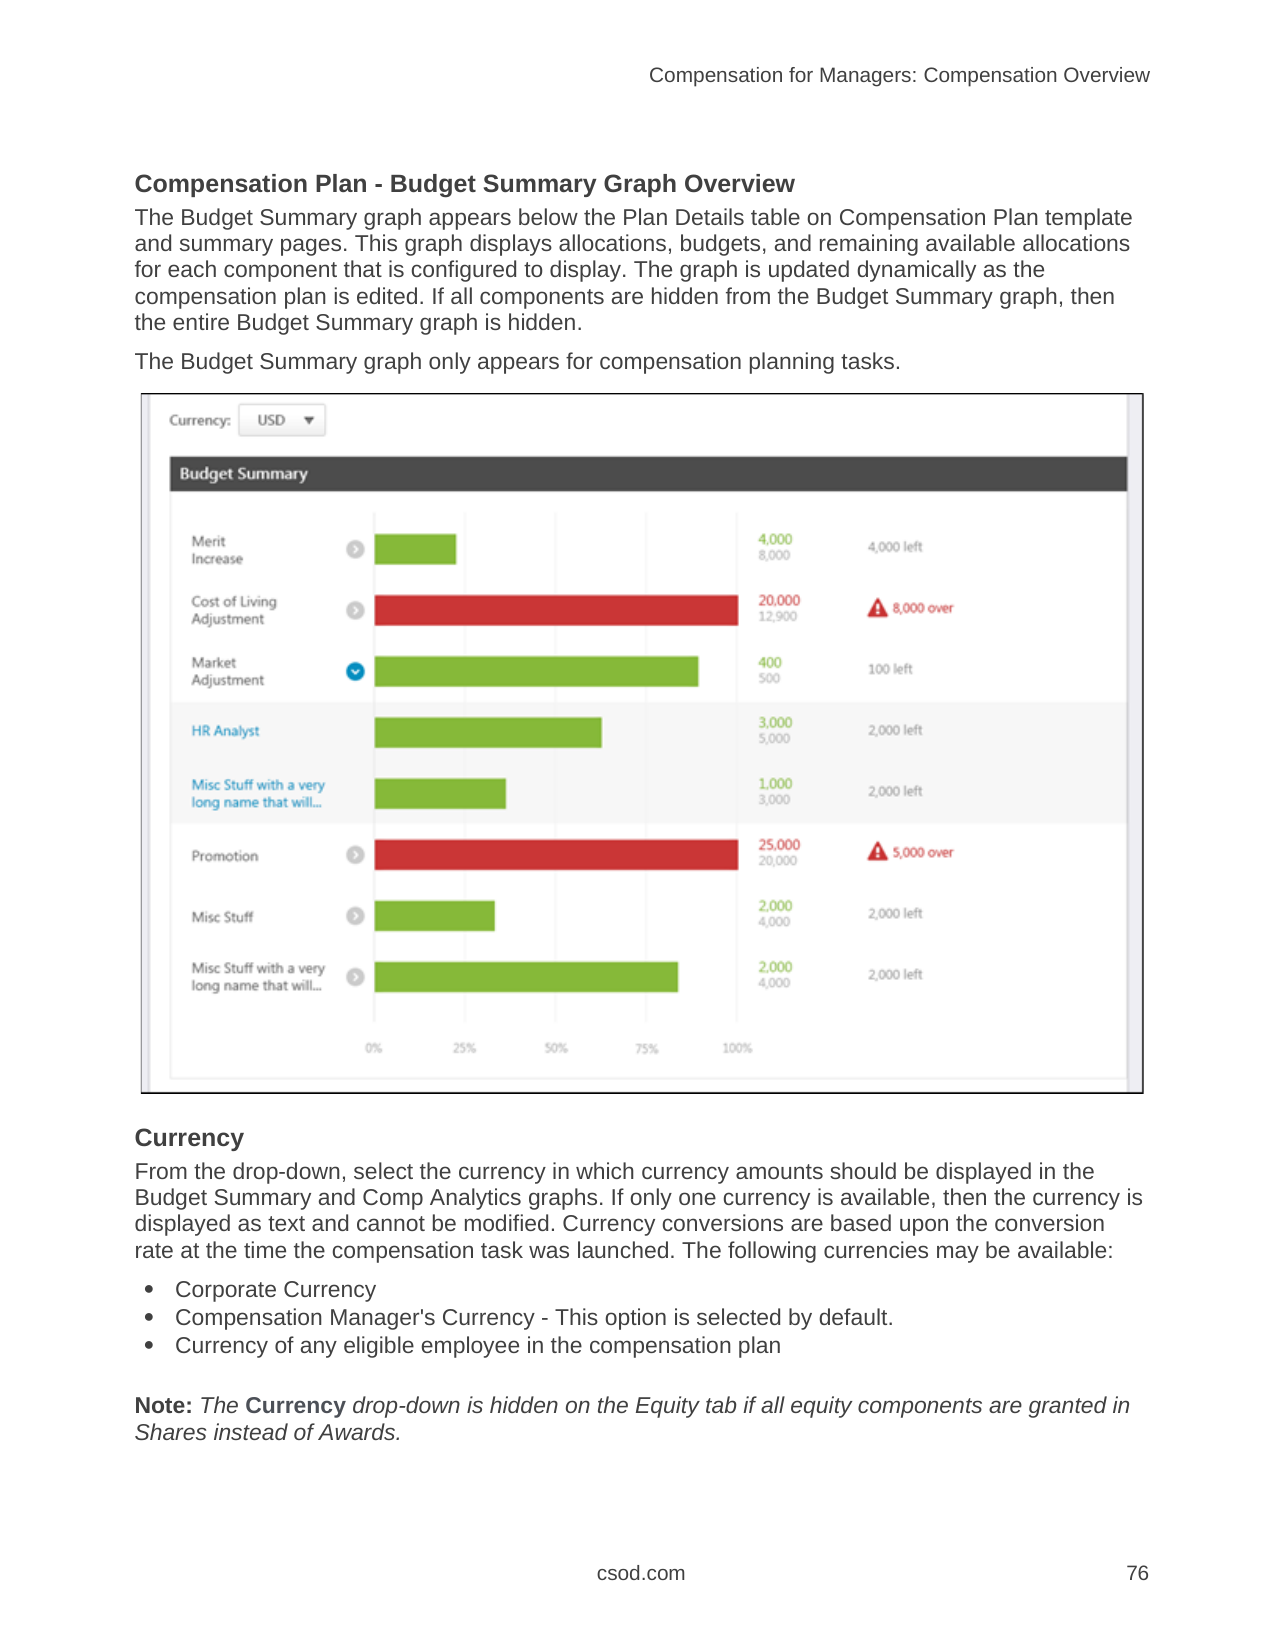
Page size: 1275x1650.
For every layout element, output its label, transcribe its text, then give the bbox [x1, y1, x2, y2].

text The Budget Summary graph only appears for compensation planning tasks. [134, 348, 1150, 374]
text Note: The Currency drop-down is hidden on the Equity tab if all equity components are granted in Shares instead of Awards. [134, 1392, 1150, 1445]
text Compensation Plan - Budget Summary Graph Overview [134, 169, 1150, 197]
picture [140, 393, 1144, 1094]
text From the drop-down, select the currency in which currency amounts should be displayed in the Budget Summary and Comp Analytics graphs. If only one currency is available, then the currency is displayed as text and cannot be modified. Currency conversions are based upon the conversion rate at the time the compensation task was launched. The following currencies may be available: [134, 1158, 1150, 1263]
list Compensation Manager's Currency - This option is selected by default. [154, 1304, 1150, 1330]
text Currency [134, 1123, 1150, 1151]
list Corporate Currency [154, 1276, 1150, 1302]
text The Budget Summary graph appears below the Plan Details table on Compensation Plan template and summary pages. This graph displays allocations, budgets, and remaining available allocations for each component that is configured to display. The graph is updated dynamically as the compensation plan is edited. If all components are hidden from the Budget Summary graph, then the entire Budget Summary graph is hidden. [134, 204, 1150, 336]
list Currency of any eligible employee in the compensation plan [154, 1332, 1150, 1359]
